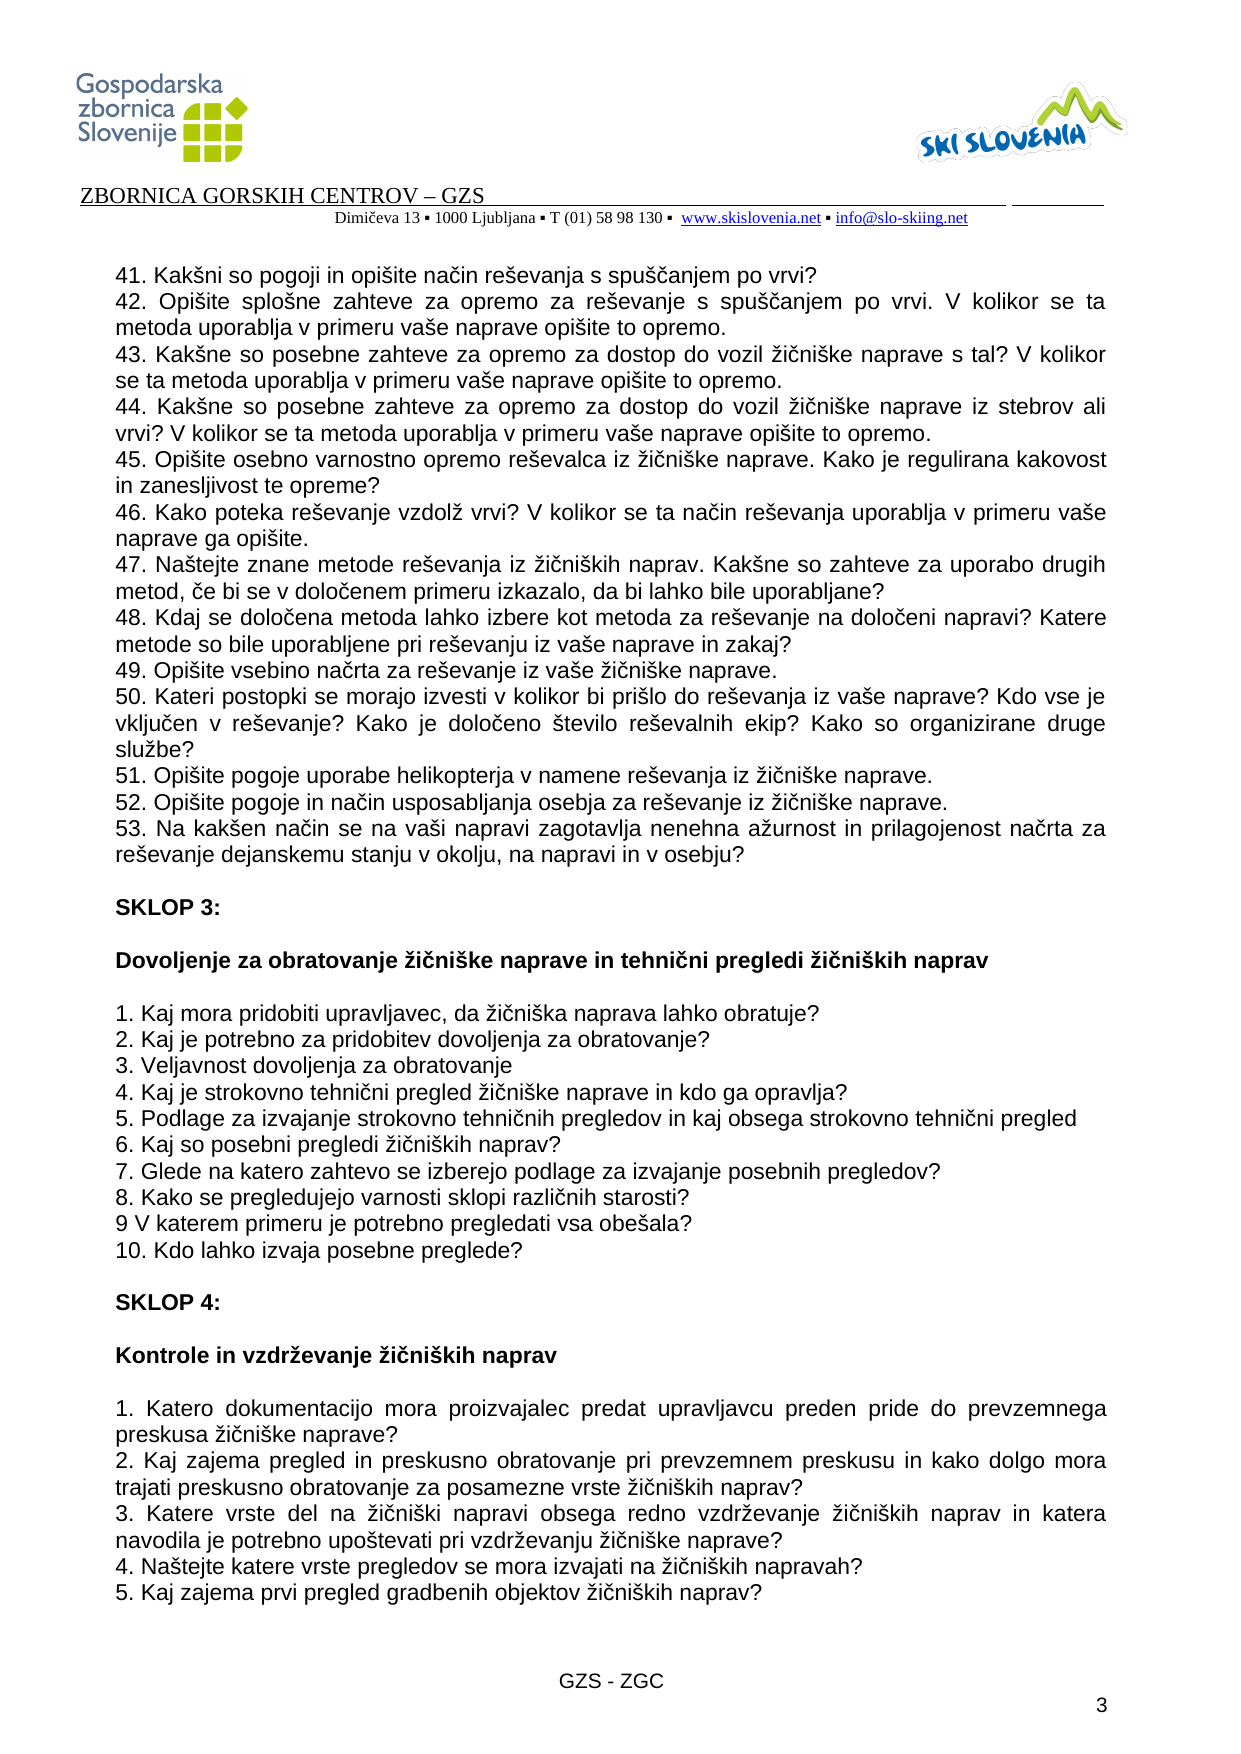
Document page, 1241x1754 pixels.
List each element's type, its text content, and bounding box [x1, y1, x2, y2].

picture [916, 82, 1128, 162]
text 52. Opišite pogoje in način usposabljanja osebja za reševanje iz žičniške naprave. [115, 789, 1107, 815]
text 2. Kaj je potrebno za pridobitev dovoljenja za obratovanje? [115, 1026, 1107, 1052]
text 53. Na kakšen način se na vaši napravi zagotavlja nenehna ažurnost in prilagojenost načrta za reševanje dejanskemu stanju v okolju, na napravi in v osebju? [115, 815, 1107, 868]
text 4. Naštejte katere vrste pregledov se mora izvajati na žičniških napravah? [115, 1553, 1107, 1579]
text 45. Opišite osebno varnostno opremo reševalca iz žičniške naprave. Kako je regulirana kakovost in zanesljivost te opreme? [115, 446, 1107, 499]
text SKLOP 4: [115, 1289, 1107, 1316]
text 3. Katere vrste del na žičniški napravi obsega redno vzdrževanje žičniških naprav in katera navodila je potrebno upoštevati pri vzdrževanju žičniške naprave? [115, 1500, 1107, 1553]
text 48. Kdaj se določena metoda lahko izbere kot metoda za reševanje na določeni napravi? Katere metode so bile uporabljene pri reševanju iz vaše naprave in zakaj? [115, 604, 1107, 657]
text 5. Kaj zajema prvi pregled gradbenih objektov žičniških naprav? [115, 1579, 1107, 1606]
text 44. Kakšne so posebne zahteve za opremo za dostop do vozil žičniške naprave iz stebrov ali vrvi? V kolikor se ta metoda uporablja v primeru vaše naprave opišite to opremo. [115, 393, 1107, 446]
text 8. Kako se pregledujejo varnosti sklopi različnih starosti? [115, 1184, 1107, 1210]
text SKLOP 3: [115, 894, 1107, 920]
text 2. Kaj zajema pregled in preskusno obratovanje pri prevzemnem preskusu in kako dolgo mora trajati preskusno obratovanje za posamezne vrste žičniških naprav? [115, 1447, 1107, 1500]
text 42. Opišite splošne zahteve za opremo za reševanje s spuščanjem po vrvi. V kolikor se ta metoda uporablja v primeru vaše naprave opišite to opremo. [115, 288, 1107, 341]
text 43. Kakšne so posebne zahteve za opremo za dostop do vozil žičniške naprave s tal? V kolikor se ta metoda uporablja v primeru vaše naprave opišite to opremo. [115, 341, 1107, 393]
text 5. Podlage za izvajanje strokovno tehničnih pregledov in kaj obsega strokovno tehnični pregled [115, 1105, 1107, 1131]
text Dovoljenje za obratovanje žičniške naprave in tehnični pregledi žičniških naprav [115, 947, 1107, 973]
text 7. Glede na katero zahtevo se izberejo podlage za izvajanje posebnih pregledov? [115, 1158, 1107, 1184]
text 9 V katerem primeru je potrebno pregledati vsa obešala? [115, 1210, 1107, 1237]
text 1. Kaj mora pridobiti upravljavec, da žičniška naprava lahko obratuje? [115, 999, 1107, 1026]
text 4. Kaj je strokovno tehnični pregled žičniške naprave in kdo ga opravlja? [115, 1078, 1107, 1105]
text 46. Kako poteka reševanje vzdolž vrvi? V kolikor se ta način reševanja uporablja v primeru vaše naprave ga opišite. [115, 499, 1107, 551]
text 51. Opišite pogoje uporabe helikopterja v namene reševanja iz žičniške naprave. [115, 762, 1107, 789]
text 49. Opišite vsebino načrta za reševanje iz vaše žičniške naprave. [115, 657, 1107, 683]
text 41. Kakšni so pogoji in opišite način reševanja s spuščanjem po vrvi? [115, 262, 1107, 288]
text 47. Naštejte znane metode reševanja iz žičniških naprav. Kakšne so zahteve za uporabo drugih metod, če bi se v določenem primeru izkazalo, da bi lahko bile uporabljane? [115, 551, 1107, 604]
text 3. Veljavnost dovoljenja za obratovanje [115, 1052, 1107, 1078]
picture [76, 73, 248, 162]
text 10. Kdo lahko izvaja posebne preglede? [115, 1237, 1107, 1263]
text 50. Kateri postopki se morajo izvesti v kolikor bi prišlo do reševanja iz vaše naprave? Kdo vse je vključen v reševanje? Kako je določeno število reševalnih ekip? Kako so organizirane druge službe? [115, 683, 1107, 762]
text Kontrole in vzdrževanje žičniških naprav [115, 1342, 1107, 1368]
text 1. Katero dokumentacijo mora proizvajalec predat upravljavcu preden pride do prevzemnega preskusa žičniške naprave? [115, 1395, 1107, 1447]
text 6. Kaj so posebni pregledi žičniških naprav? [115, 1131, 1107, 1158]
